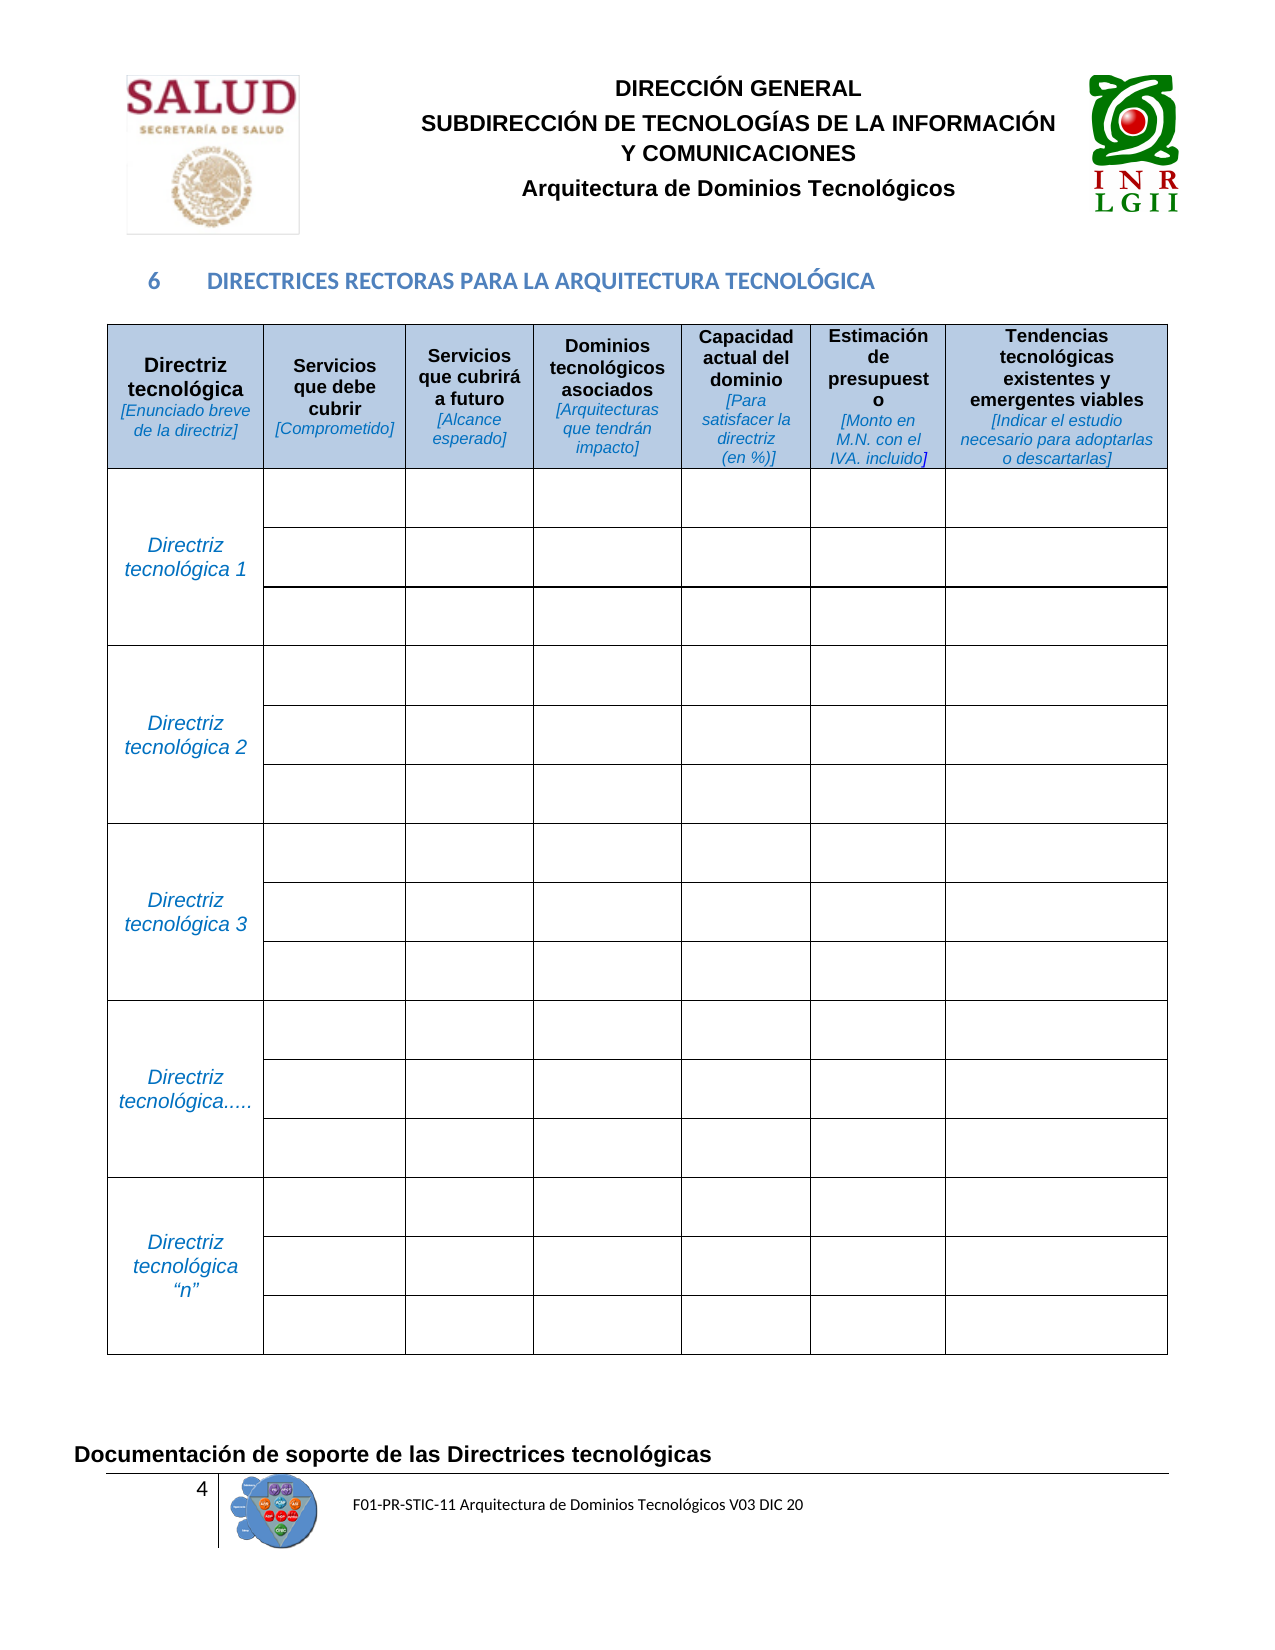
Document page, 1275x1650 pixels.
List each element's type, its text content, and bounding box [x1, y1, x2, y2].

table_cell Directriz tecnológica 1 [108, 469, 263, 645]
table_cell [946, 883, 1167, 941]
table_cell [406, 588, 533, 645]
table_cell [264, 1178, 405, 1236]
table_cell [811, 1119, 945, 1177]
table_cell [264, 588, 405, 645]
table_cell [811, 824, 945, 882]
table_cell [946, 1296, 1167, 1354]
table_cell [682, 942, 810, 1000]
table_cell [946, 765, 1167, 823]
table_cell [811, 1237, 945, 1295]
table_cell [534, 883, 681, 941]
table_cell [811, 1001, 945, 1059]
table_cell [534, 1296, 681, 1354]
table_cell [534, 942, 681, 1000]
table_cell [682, 1237, 810, 1295]
table_cell [406, 824, 533, 882]
table_cell [406, 528, 533, 586]
table_cell [811, 469, 945, 527]
table_cell [534, 588, 681, 645]
table_cell [406, 1119, 533, 1177]
table_cell [946, 942, 1167, 1000]
table_cell [264, 528, 405, 586]
table_cell [682, 528, 810, 586]
table_cell Directriz tecnológica “n” [108, 1178, 263, 1354]
table_cell [406, 1060, 533, 1118]
table_cell [682, 1296, 810, 1354]
table_cell Directriz tecnológica 3 [108, 824, 263, 1000]
table_cell [534, 1237, 681, 1295]
table_cell [682, 646, 810, 704]
table_cell [682, 1119, 810, 1177]
table_cell [406, 1178, 533, 1236]
table_cell [946, 588, 1167, 645]
table_cell [811, 1296, 945, 1354]
table_cell [682, 588, 810, 645]
table_header Directriz tecnológica [Enunciado breve de la directriz] [108, 325, 263, 468]
table_cell [811, 528, 945, 586]
table_cell [946, 1119, 1167, 1177]
table_cell [682, 706, 810, 763]
table_cell [946, 1237, 1167, 1295]
table_cell [264, 1119, 405, 1177]
table_cell [264, 824, 405, 882]
table_cell [811, 706, 945, 763]
subtitle Directrices rectoras para la arquitectura tecnológica [148, 265, 1127, 295]
table_cell [811, 588, 945, 645]
text Documentación de soporte de las Directrices tecnológicas [73, 1441, 1127, 1468]
table_cell [682, 469, 810, 527]
table_cell [811, 1178, 945, 1236]
table_cell [534, 1001, 681, 1059]
table_cell [406, 646, 533, 704]
table_cell [682, 883, 810, 941]
table_cell [946, 824, 1167, 882]
picture [1089, 75, 1179, 212]
table_cell [264, 883, 405, 941]
table_cell Directriz tecnológica 2 [108, 646, 263, 823]
table_cell [406, 1296, 533, 1354]
table_header Tendencias tecnológicas existentes y emergentes viables [Indicar el estudio necesario para adoptarlas o descartarlas] [946, 325, 1167, 468]
table_cell [946, 646, 1167, 704]
table_header Servicios que cubrirá a futuro [Alcance esperado] [406, 325, 533, 468]
table_cell [264, 469, 405, 527]
table_cell [534, 706, 681, 763]
table_cell [682, 1001, 810, 1059]
table_cell Directriz tecnológica..... [108, 1001, 263, 1177]
table_cell [946, 528, 1167, 586]
table_cell [534, 528, 681, 586]
table_cell [946, 706, 1167, 763]
table_header Servicios que debe cubrir [Comprometido] [264, 325, 405, 468]
table_cell [534, 1178, 681, 1236]
picture [230, 1474, 318, 1549]
table_cell [682, 765, 810, 823]
table_cell [406, 1001, 533, 1059]
table_cell [534, 824, 681, 882]
table_cell [682, 1178, 810, 1236]
table_cell [946, 1178, 1167, 1236]
table_cell [682, 824, 810, 882]
table_cell [406, 706, 533, 763]
table_cell [811, 765, 945, 823]
table_header Estimación de presupuesto [Monto en M.N. con el IVA. incluido] [811, 325, 945, 468]
table_cell [264, 942, 405, 1000]
table_cell [946, 469, 1167, 527]
table_header Dominios tecnológicos asociados [Arquitecturas que tendrán impacto] [534, 325, 681, 468]
table_cell [406, 942, 533, 1000]
table_cell [811, 646, 945, 704]
table_cell [406, 1237, 533, 1295]
table_cell [406, 765, 533, 823]
table_cell [534, 469, 681, 527]
table_cell [264, 1296, 405, 1354]
table_cell [264, 1060, 405, 1118]
table_cell [811, 883, 945, 941]
picture [126, 75, 300, 236]
table_cell [264, 1001, 405, 1059]
table_cell [406, 469, 533, 527]
table_cell [946, 1060, 1167, 1118]
table_cell [406, 883, 533, 941]
table_cell [264, 706, 405, 763]
table_cell [264, 765, 405, 823]
table_cell [682, 1060, 810, 1118]
table_cell [534, 1119, 681, 1177]
table_cell [811, 1060, 945, 1118]
table_header Capacidad actual del dominio [Para satisfacer la directriz (en %)] [682, 325, 810, 468]
table_cell [946, 1001, 1167, 1059]
table_cell [264, 1237, 405, 1295]
table_cell [264, 646, 405, 704]
table_cell [534, 1060, 681, 1118]
table_cell [534, 765, 681, 823]
table_cell [534, 646, 681, 704]
table_cell [811, 942, 945, 1000]
